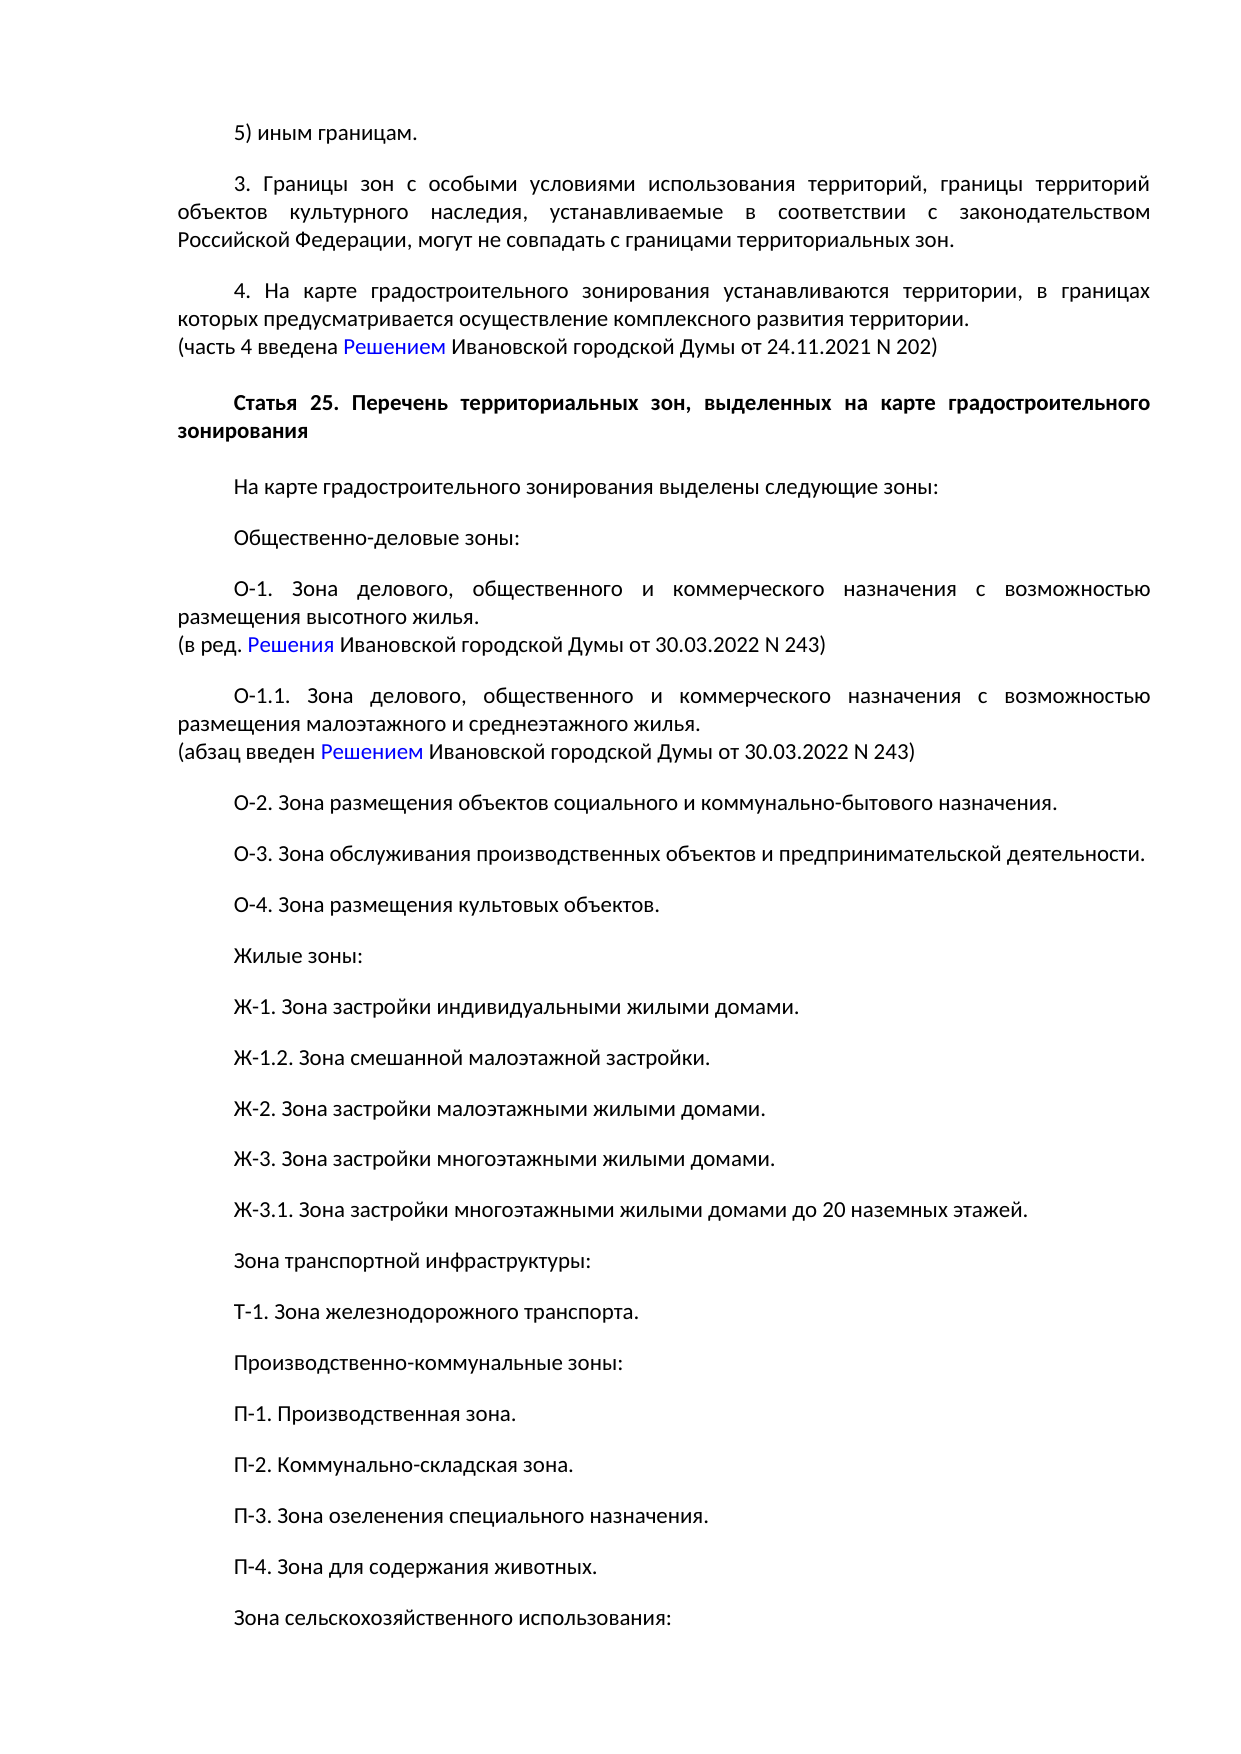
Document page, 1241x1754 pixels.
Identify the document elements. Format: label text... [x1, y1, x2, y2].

text (абзац введен Решением Ивановской городской Думы от 30.03.2022 N 243) [177, 737, 1152, 765]
title Статья 25. Перечень территориальных зон, выделенных на карте градостроительного зонирования [177, 388, 1152, 444]
text О-2. Зона размещения объектов социального и коммунально-бытового назначения. [177, 788, 1152, 816]
text Жилые зоны: [177, 941, 1152, 969]
text П-4. Зона для содержания животных. [177, 1552, 1152, 1580]
text Ж-2. Зона застройки малоэтажными жилыми домами. [177, 1094, 1152, 1122]
text О-1.1. Зона делового, общественного и коммерческого назначения с возможностью размещения малоэтажного и среднеэтажного жилья. [177, 681, 1152, 737]
text 3. Границы зон с особыми условиями использования территорий, границы территорий объектов культурного наследия, устанавливаемые в соответствии с законодательством Российской Федерации, могут не совпадать с границами территориальных зон. [177, 169, 1152, 253]
text Т-1. Зона железнодорожного транспорта. [177, 1297, 1152, 1325]
text П-2. Коммунально-складская зона. [177, 1450, 1152, 1478]
text 5) иным границам. [177, 118, 1152, 146]
text (в ред. Решения Ивановской городской Думы от 30.03.2022 N 243) [177, 630, 1152, 658]
text О-4. Зона размещения культовых объектов. [177, 890, 1152, 918]
text Ж-3.1. Зона застройки многоэтажными жилыми домами до 20 наземных этажей. [177, 1196, 1152, 1223]
text Зона транспортной инфраструктуры: [177, 1246, 1152, 1274]
text О-3. Зона обслуживания производственных объектов и предпринимательской деятельности. [177, 839, 1152, 867]
text (часть 4 введена Решением Ивановской городской Думы от 24.11.2021 N 202) [177, 332, 1152, 360]
text Ж-1. Зона застройки индивидуальными жилыми домами. [177, 992, 1152, 1020]
text П-3. Зона озеленения специального назначения. [177, 1501, 1152, 1529]
text Общественно-деловые зоны: [177, 523, 1152, 551]
text О-1. Зона делового, общественного и коммерческого назначения с возможностью размещения высотного жилья. [177, 574, 1152, 630]
text На карте градостроительного зонирования выделены следующие зоны: [177, 472, 1152, 500]
text Зона сельскохозяйственного использования: [177, 1603, 1152, 1631]
text П-1. Производственная зона. [177, 1399, 1152, 1427]
text Производственно-коммунальные зоны: [177, 1348, 1152, 1376]
text 4. На карте градостроительного зонирования устанавливаются территории, в границах которых предусматривается осуществление комплексного развития территории. [177, 276, 1152, 332]
text Ж-3. Зона застройки многоэтажными жилыми домами. [177, 1144, 1152, 1173]
text Ж-1.2. Зона смешанной малоэтажной застройки. [177, 1043, 1152, 1071]
